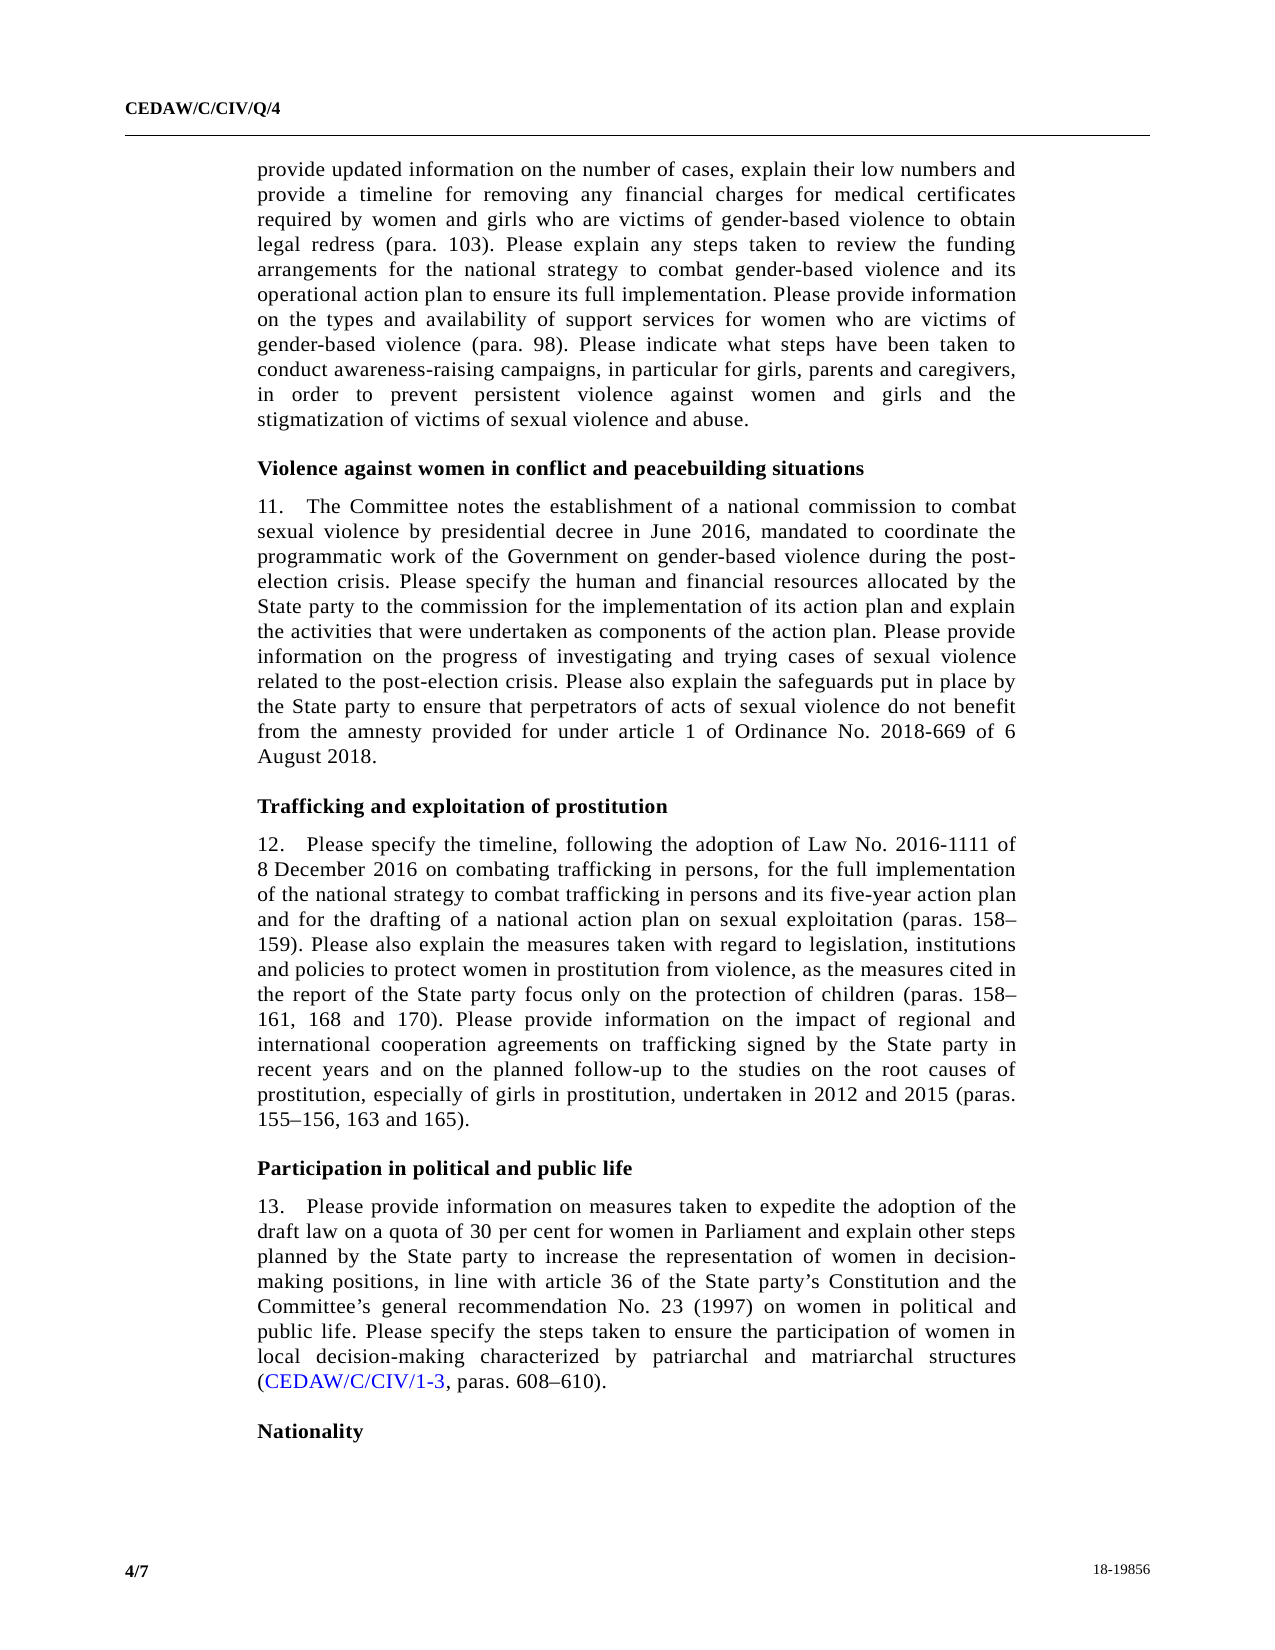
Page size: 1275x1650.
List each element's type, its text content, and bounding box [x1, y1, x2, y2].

text 12. Please specify the timeline, following the adoption of Law No. 2016-1111 of 8 December 2016 on combating trafficking in persons, for the full implementation of the national strategy to combat trafficking in persons and its five-year action plan and for the drafting of a national action plan on sexual exploitation (paras. 158–159). Please also explain the measures taken with regard to legislation, institutions and policies to protect women in prostitution from violence, as the measures cited in the report of the State party focus only on the protection of children (paras. 158–161, 168 and 170). Please provide information on the impact of regional and international cooperation agreements on trafficking signed by the State party in recent years and on the planned follow-up to the studies on the root causes of prostitution, especially of girls in prostitution, undertaken in 2012 and 2015 (paras. 155–156, 163 and 165). [257, 831, 1018, 1131]
text 13. Please provide information on measures taken to expedite the adoption of the draft law on a quota of 30 per cent for women in Parliament and explain other steps planned by the State party to increase the representation of women in decision-making positions, in line with article 36 of the State party’s Constitution and the Committee’s general recommendation No. 23 (1997) on women in political and public life. Please specify the steps taken to ensure the participation of women in local decision-making characterized by patriarchal and matriarchal structures (CEDAW/C/CIV/1-3, paras. 608–610). [257, 1193, 1018, 1393]
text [257, 156, 1018, 431]
text 11. The Committee notes the establishment of a national commission to combat sexual violence by presidential decree in June 2016, mandated to coordinate the programmatic work of the Government on gender-based violence during the post-election crisis. Please specify the human and financial resources allocated by the State party to the commission for the implementation of its action plan and explain the activities that were undertaken as components of the action plan. Please provide information on the progress of investigating and trying cases of sexual violence related to the post-election crisis. Please also explain the safeguards put in place by the State party to ensure that perpetrators of acts of sexual violence do not benefit from the amnesty provided for under article 1 of Ordinance No. 2018-669 of 6 August 2018. [257, 493, 1018, 768]
text Nationality [125, 1418, 1019, 1443]
text Participation in political and public life [125, 1156, 1019, 1181]
text Trafficking and exploitation of prostitution [125, 793, 1019, 818]
text Violence against women in conflict and peacebuilding situations [125, 456, 1019, 481]
